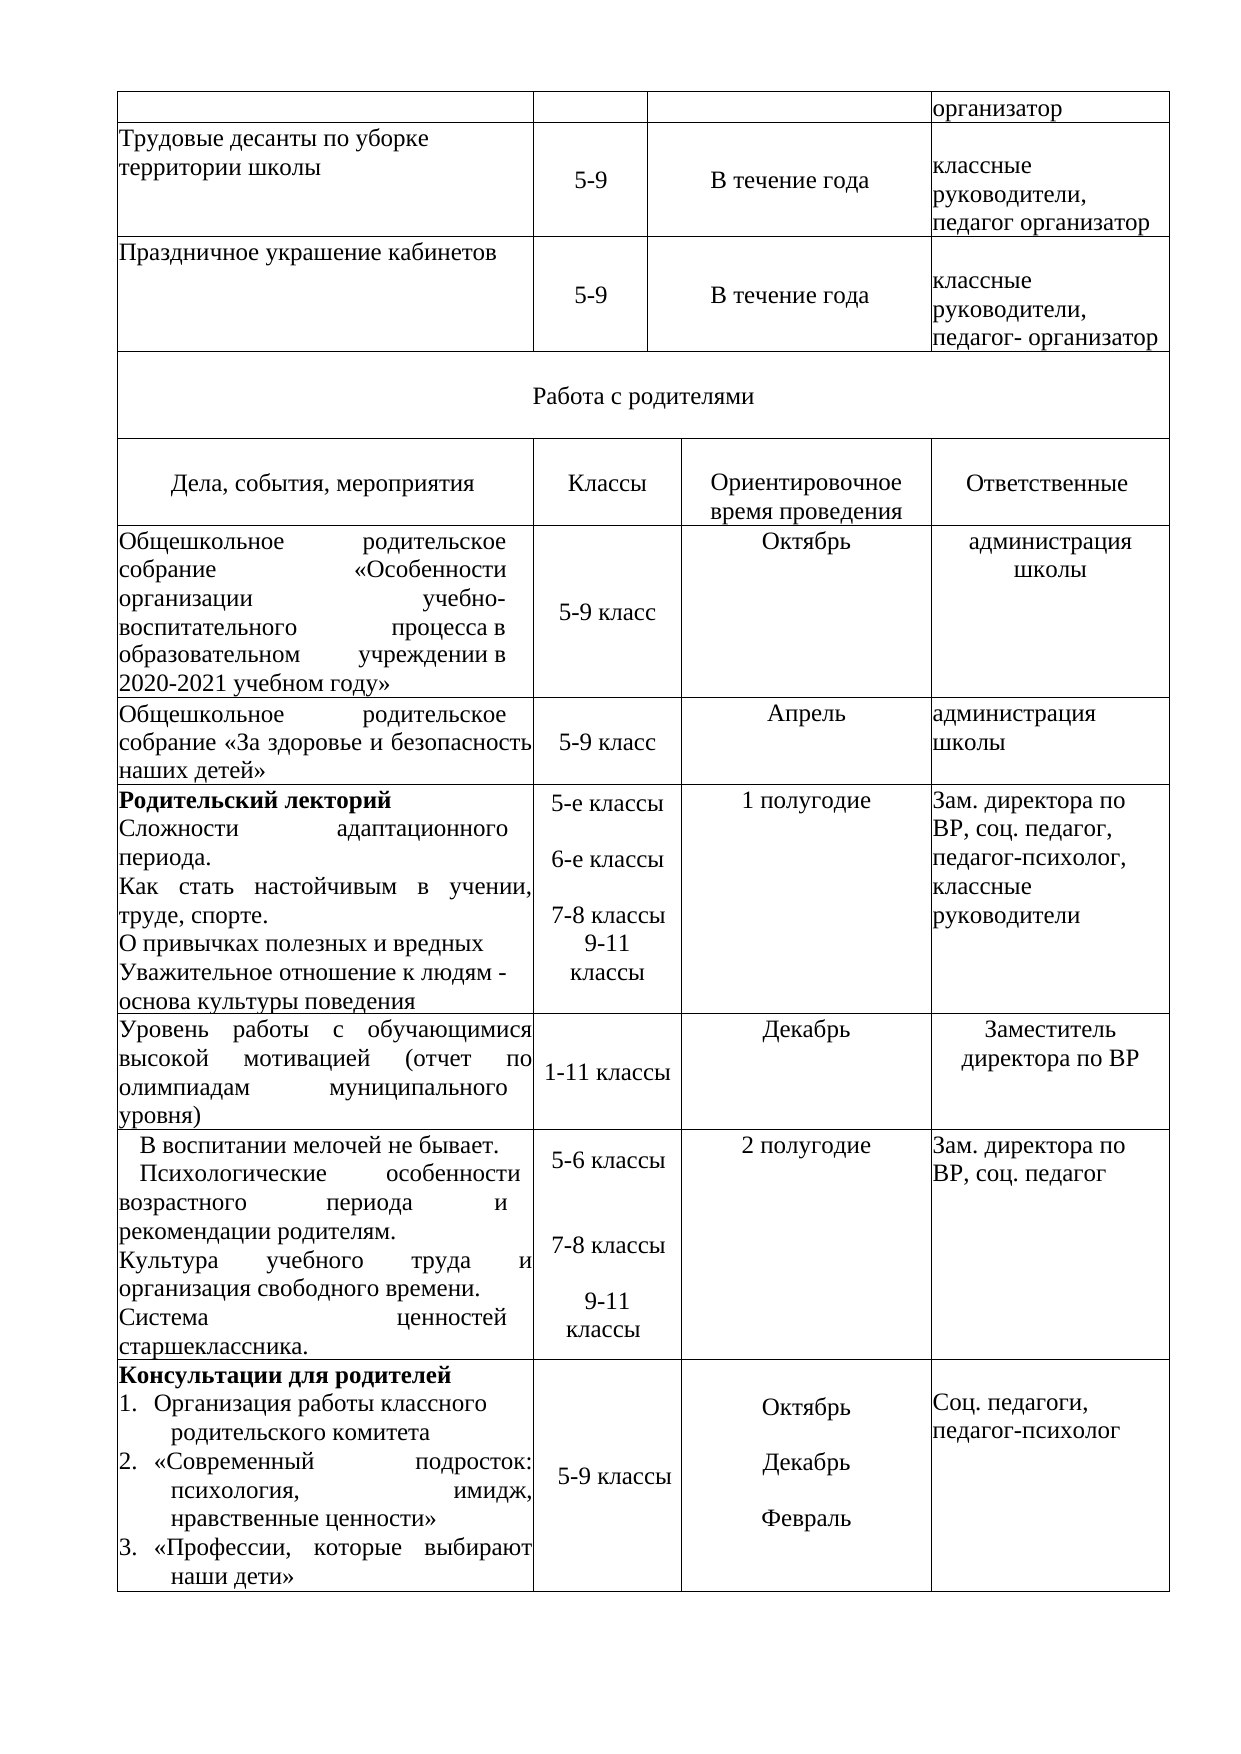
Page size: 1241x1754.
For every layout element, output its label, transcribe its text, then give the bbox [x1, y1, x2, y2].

table_header организатор [932, 92, 1169, 122]
table_cell Классы [534, 439, 681, 525]
table_cell Апрель [682, 698, 931, 784]
table_cell Консультации для родителей Организация работы классного родительского комитета «Современный подросток: психология, имидж, нравственные ценности» «Профессии, которые выбирают наши дети» [118, 1360, 533, 1591]
table_cell администрация школы [932, 698, 1169, 784]
table_cell Родительский лекторий Сложности адаптационного периода. Как стать настойчивым в учении, труде, спорте. О привычках полезных и вредных Уважительное отношение к людям - основа культуры поведения [118, 785, 533, 1013]
table_cell Дела, события, мероприятия [118, 439, 533, 525]
table_cell Соц. педагоги, педагог-психолог [932, 1360, 1169, 1591]
table_header [534, 92, 647, 122]
table_cell Праздничное украшение кабинетов [118, 237, 533, 351]
table_cell Общешкольное родительское собрание «За здоровье и безопасность наших детей» [118, 698, 533, 784]
table_cell 5-9 [534, 123, 647, 236]
table_cell В течение года [648, 237, 931, 351]
table_header [118, 92, 533, 122]
table_cell В течение года [648, 123, 931, 236]
table_cell Заместитель директора по ВР [932, 1014, 1169, 1129]
table_cell классные руководители, педагог- организатор [932, 237, 1169, 351]
table_cell 5-9 класс [534, 698, 681, 784]
table_cell Октябрь [682, 526, 931, 697]
table_cell 5-6 классы 7-8 классы 9-11 классы [534, 1130, 681, 1359]
table_header [648, 92, 931, 122]
table_cell Общешкольное родительское собрание «Особенности организации учебно- воспитательного процесса в образовательном учреждении в 2020-2021 учебном году» [118, 526, 533, 697]
table_cell Ориентировочное время проведения [682, 439, 931, 525]
table_cell 1 полугодие [682, 785, 931, 1013]
table_cell Уровень работы с обучающимися высокой мотивацией (отчет по олимпиадам муниципального уровня) [118, 1014, 533, 1129]
table_cell В воспитании мелочей не бывает. Психологические особенности возрастного периода и рекомендации родителям. Культура учебного труда и организация свободного времени. Система ценностей старшеклассника. [118, 1130, 533, 1359]
table_cell Октябрь Декабрь Февраль [682, 1360, 931, 1591]
table_cell 5-е классы 6-е классы 7-8 классы 9-11 классы [534, 785, 681, 1013]
table_cell администрация школы [932, 526, 1169, 697]
table_cell Работа с родителями [118, 352, 1169, 438]
table_cell 5-9 классы [534, 1360, 681, 1591]
table_cell 2 полугодие [682, 1130, 931, 1359]
table_cell Ответственные [932, 439, 1169, 525]
table_cell Декабрь [682, 1014, 931, 1129]
table_cell 1-11 классы [534, 1014, 681, 1129]
table_cell 5-9 класс [534, 526, 681, 697]
table_cell Зам. директора по ВР, соц. педагог, педагог-психолог, классные руководители [932, 785, 1169, 1013]
table_cell Зам. директора по ВР, соц. педагог [932, 1130, 1169, 1359]
table_cell 5-9 [534, 237, 647, 351]
table_cell Трудовые десанты по уборке территории школы [118, 123, 533, 236]
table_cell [932, 123, 1169, 236]
